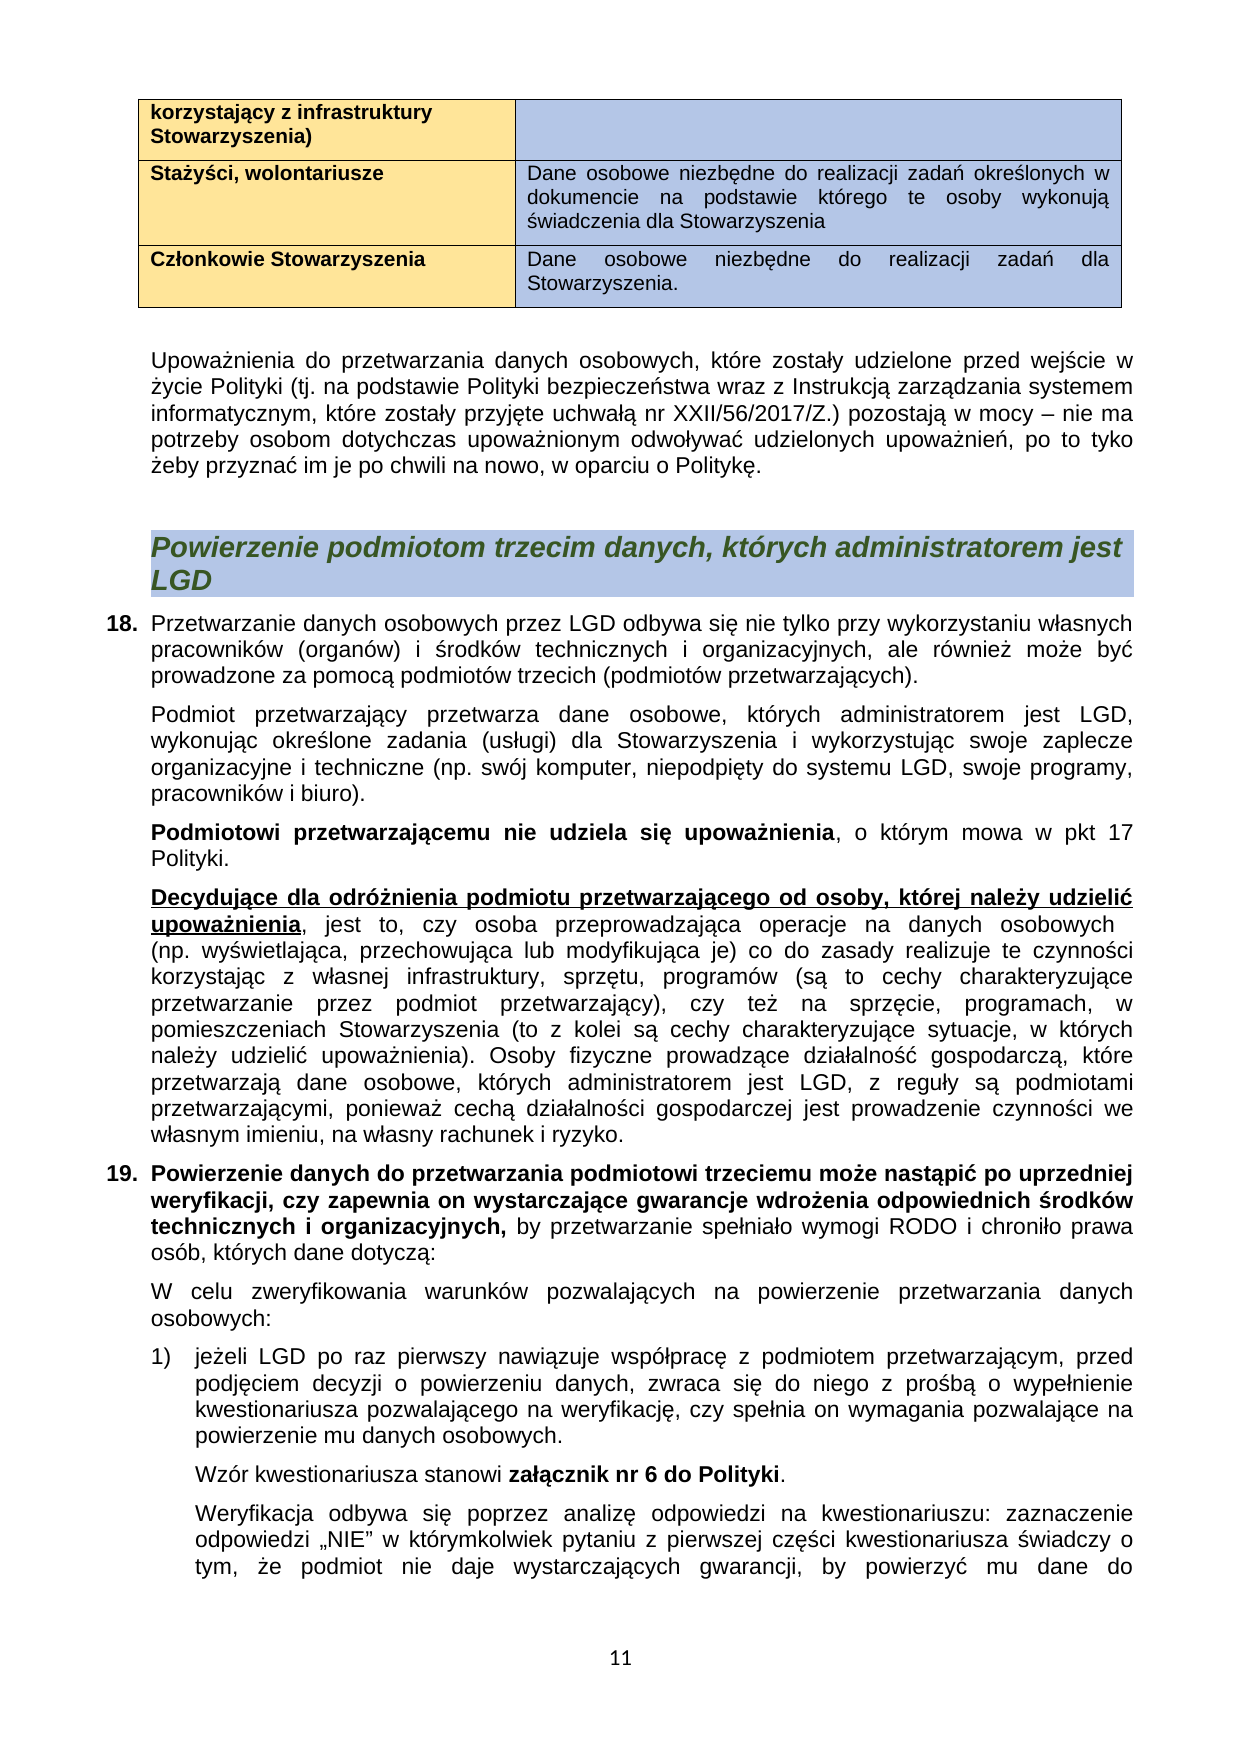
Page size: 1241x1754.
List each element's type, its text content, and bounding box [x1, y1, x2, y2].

list jeżeli LGD po raz pierwszy nawiązuje współpracę z podmiotem przetwarzającym, przed podjęciem decyzji o powierzeniu danych, zwraca się do niego z prośbą o wypełnienie kwestionariusza pozwalającego na weryfikację, czy spełnia on wymagania pozwalające na powierzenie mu danych osobowych. [151, 1343, 1134, 1449]
list Podmiotowi przetwarzającemu nie udziela się upoważnienia, o którym mowa w pkt 17 Polityki. [151, 819, 1134, 872]
subtitle Powierzenie podmiotom trzecim danych, których administratorem jest LGD [151, 530, 1134, 597]
table_cell Dane osobowe niezbędne do realizacji zadań określonych w dokumencie na podstawie którego te osoby wykonują świadczenia dla Stowarzyszenia [516, 161, 1121, 245]
list Wzór kwestionariusza stanowi załącznik nr 6 do Polityki. [195, 1461, 1134, 1488]
table_cell Stażyści, wolontariusze [139, 161, 515, 245]
table_cell Dane osobowe niezbędne do realizacji zadań dla Stowarzyszenia. [516, 246, 1121, 307]
table_cell Członkowie Stowarzyszenia [139, 246, 515, 307]
list Decydujące dla odróżnienia podmiotu przetwarzającego od osoby, której należy udzielić upoważnienia, jest to, czy osoba przeprowadzająca operacje na danych osobowych (np. wyświetlająca, przechowująca lub modyfikująca je) co do zasady realizuje te czynności korzystając z własnej infrastruktury, sprzętu, programów (są to cechy charakteryzujące przetwarzanie przez podmiot przetwarzający), czy też na sprzęcie, programach, w pomieszczeniach Stowarzyszenia (to z kolei są cechy charakteryzujące sytuacje, w których należy udzielić upoważnienia). Osoby fizyczne prowadzące działalność gospodarczą, które przetwarzają dane osobowe, których administratorem jest LGD, z reguły są podmiotami przetwarzającymi, ponieważ cechą działalności gospodarczej jest prowadzenie czynności we własnym imieniu, na własny rachunek i ryzyko. [151, 884, 1134, 1148]
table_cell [516, 100, 1121, 160]
list W celu zweryfikowania warunków pozwalających na powierzenie przetwarzania danych osobowych: [151, 1278, 1134, 1331]
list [195, 1500, 1134, 1579]
list Podmiot przetwarzający przetwarza dane osobowe, których administratorem jest LGD, wykonując określone zadania (usługi) dla Stowarzyszenia i wykorzystując swoje zaplecze organizacyjne i techniczne (np. swój komputer, niepodpięty do systemu LGD, swoje programy, pracowników i biuro). [151, 701, 1134, 806]
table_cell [139, 100, 515, 160]
list Przetwarzanie danych osobowych przez LGD odbywa się nie tylko przy wykorzystaniu własnych pracowników (organów) i środków technicznych i organizacyjnych, ale również może być prowadzone za pomocą podmiotów trzecich (podmiotów przetwarzających). [106, 609, 1134, 688]
text Upoważnienia do przetwarzania danych osobowych, które zostały udzielone przed wejście w życie Polityki (tj. na podstawie Polityki bezpieczeństwa wraz z Instrukcją zarządzania systemem informatycznym, które zostały przyjęte uchwałą nr XXII/56/2017/Z.) pozostają w mocy – nie ma potrzeby osobom dotychczas upoważnionym odwoływać udzielonych upoważnień, po to tyko żeby przyznać im je po chwili na nowo, w oparciu o Politykę. [151, 347, 1134, 478]
list Powierzenie danych do przetwarzania podmiotowi trzeciemu może nastąpić po uprzedniej weryfikacji, czy zapewnia on wystarczające gwarancje wdrożenia odpowiednich środków technicznych i organizacyjnych, by przetwarzanie spełniało wymogi RODO i chroniło prawa osób, których dane dotyczą: [106, 1160, 1134, 1266]
